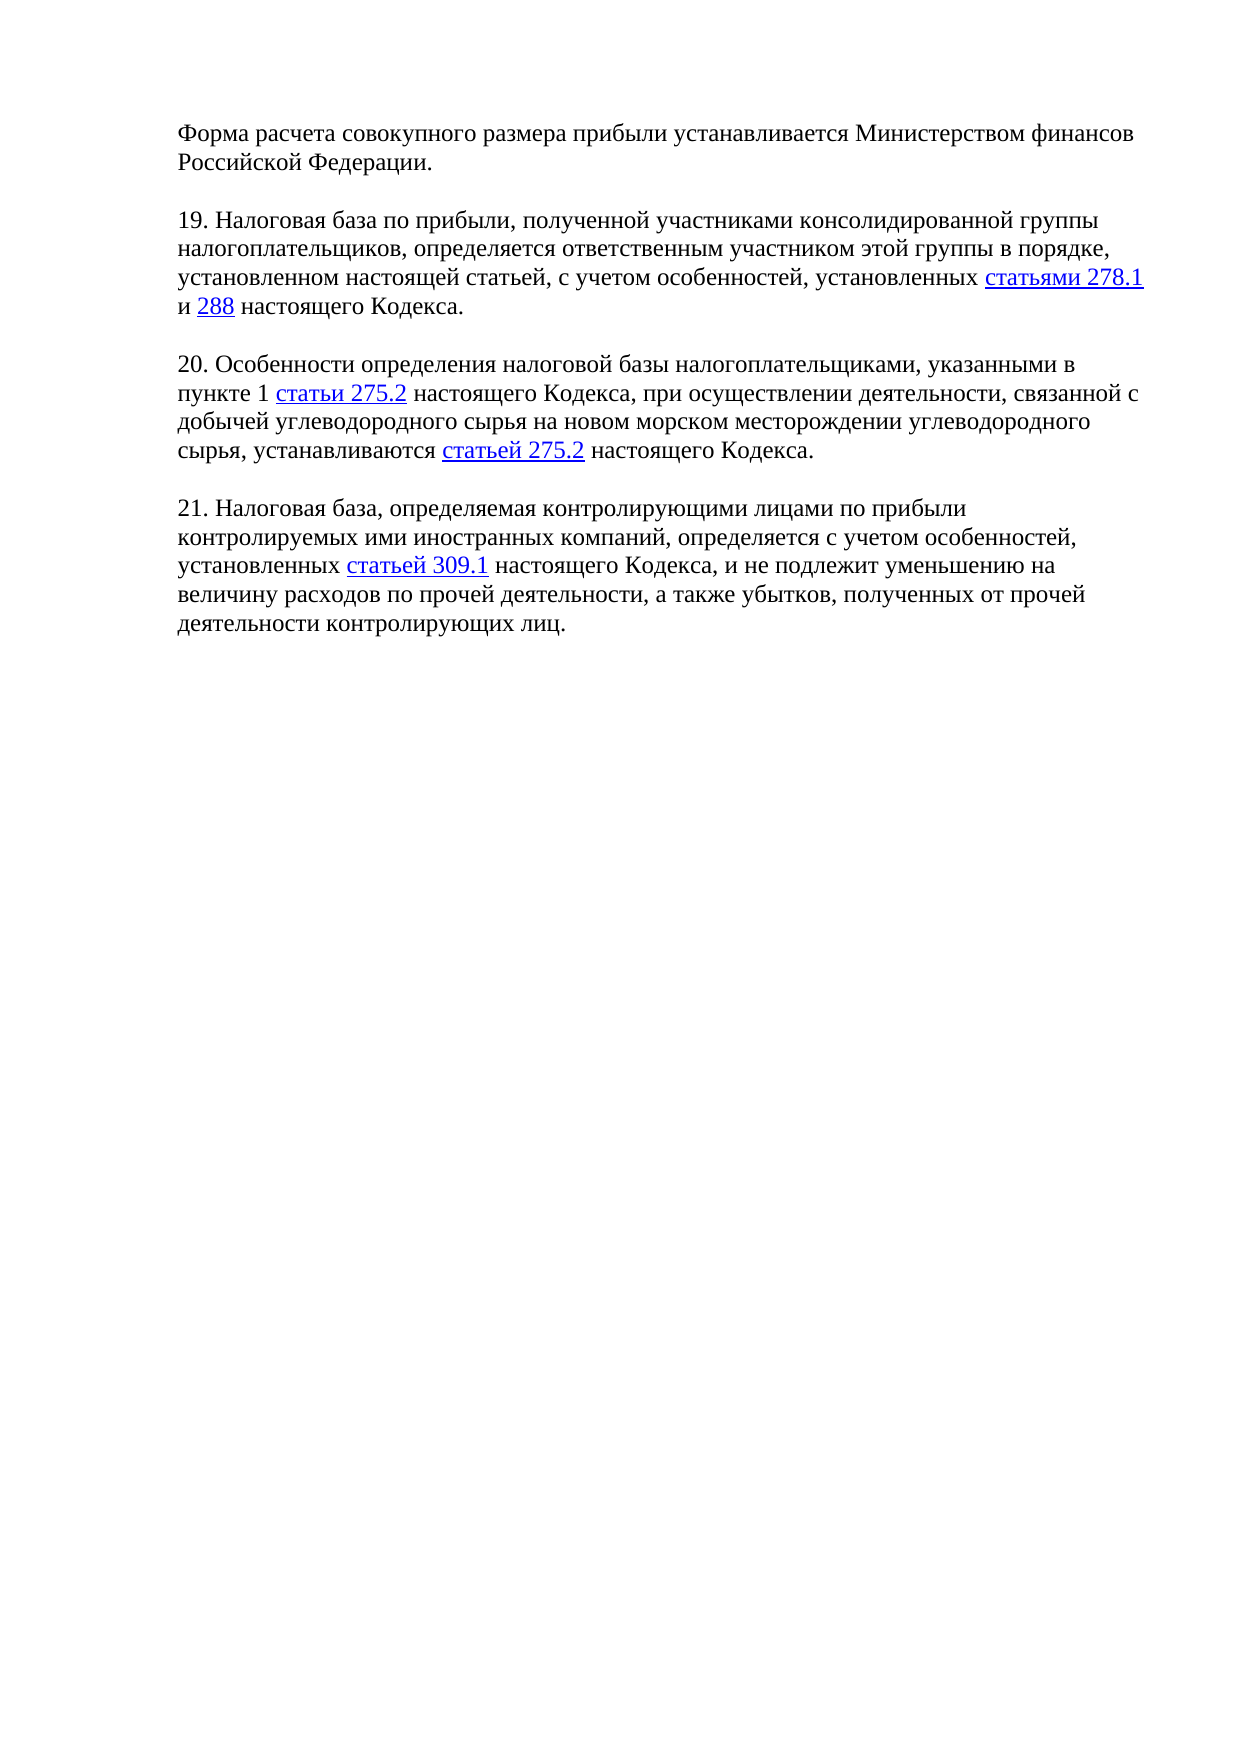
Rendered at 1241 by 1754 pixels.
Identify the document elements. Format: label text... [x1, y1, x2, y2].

text 19. Налоговая база по прибыли, полученной участниками консолидированной группы налогоплательщиков, определяется ответственным участником этой группы в порядке, установленном настоящей статьей, с учетом особенностей, установленных статьями 278.1 и 288 настоящего Кодекса. [177, 205, 1152, 320]
text 21. Налоговая база, определяемая контролирующими лицами по прибыли контролируемых ими иностранных компаний, определяется с учетом особенностей, установленных статьей 309.1 настоящего Кодекса, и не подлежит уменьшению на величину расходов по прочей деятельности, а также убытков, полученных от прочей деятельности контролирующих лиц. [177, 493, 1152, 637]
text 20. Особенности определения налоговой базы налогоплательщиками, указанными в пункте 1 статьи 275.2 настоящего Кодекса, при осуществлении деятельности, связанной с добычей углеводородного сырья на новом морском месторождении углеводородного сырья, устанавливаются статьей 275.2 настоящего Кодекса. [177, 349, 1152, 464]
text Форма расчета совокупного размера прибыли устанавливается Министерством финансов Российской Федерации. [177, 118, 1152, 176]
